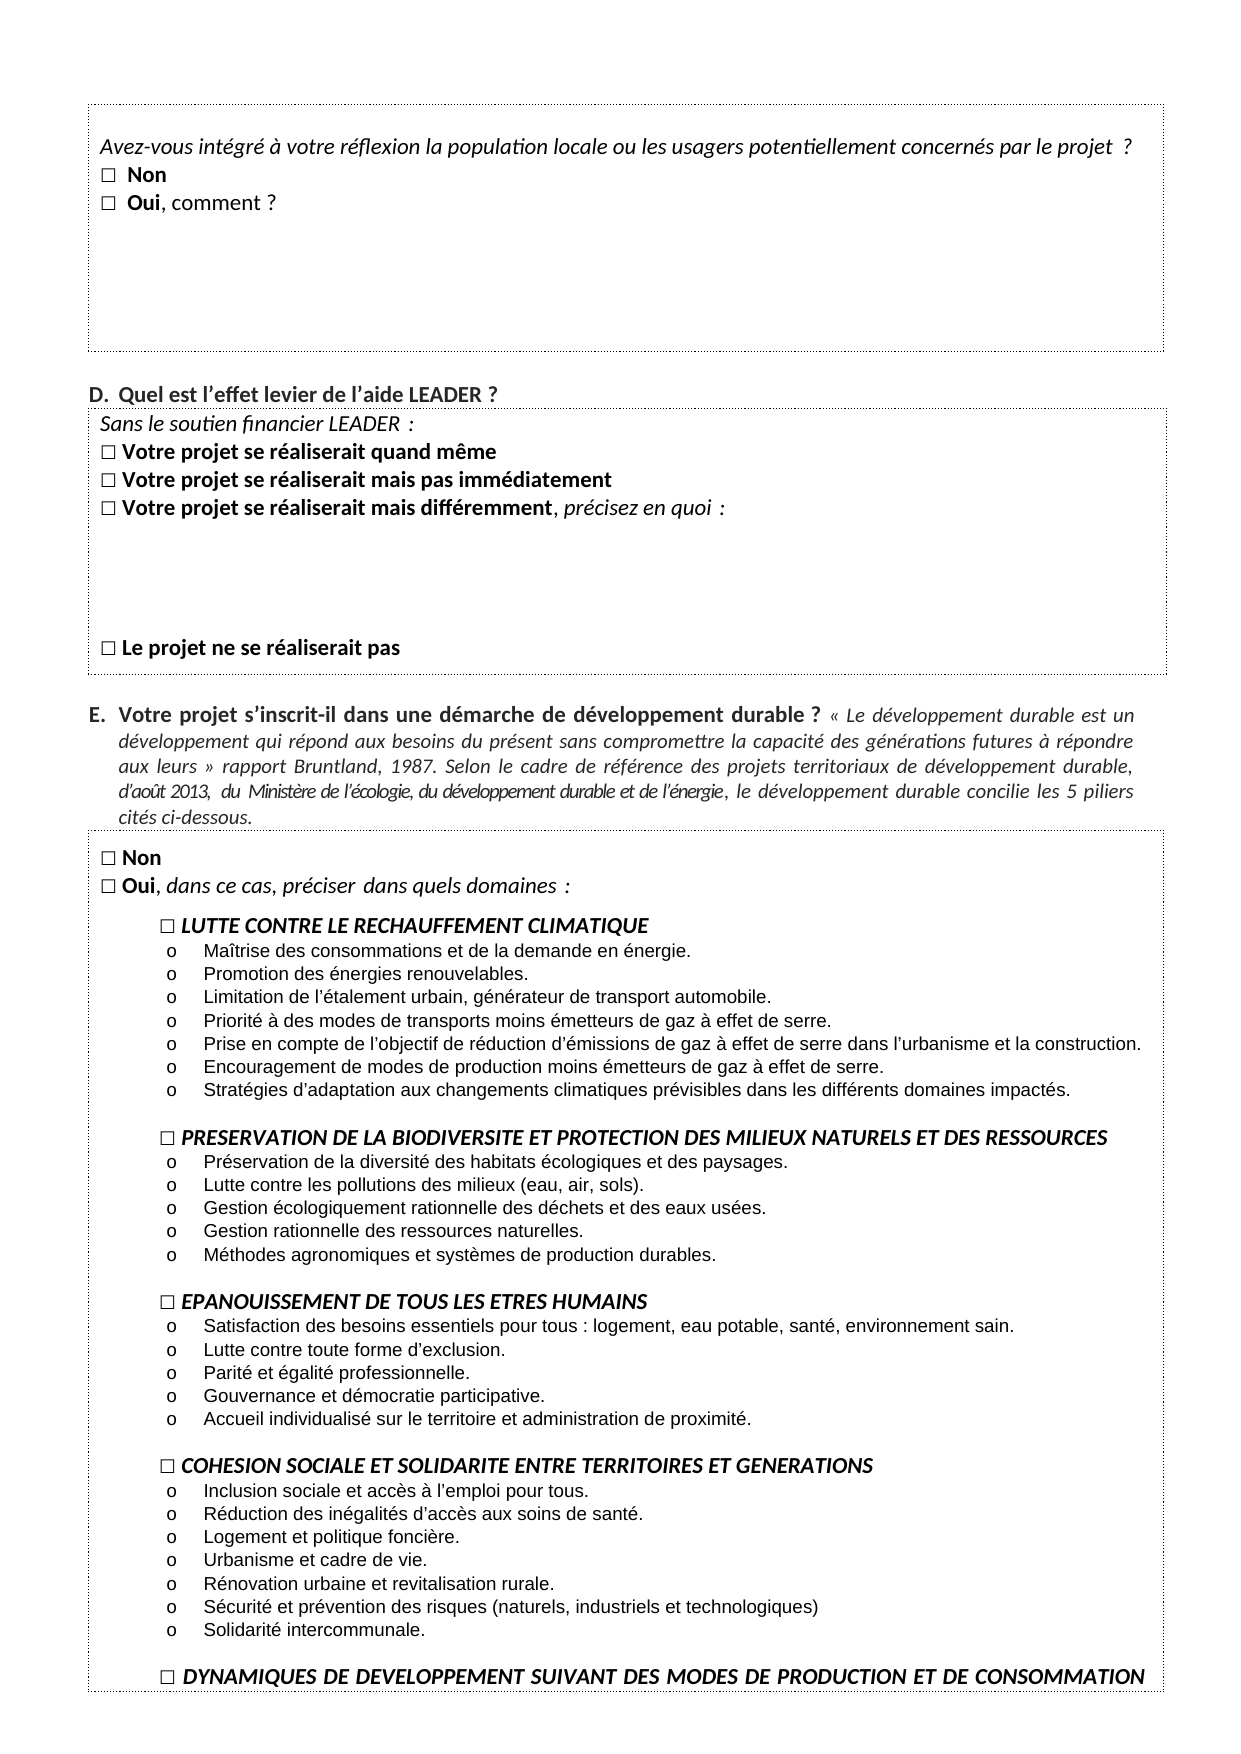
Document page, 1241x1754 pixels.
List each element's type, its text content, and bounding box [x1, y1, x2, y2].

table_header Sans le soutien financier LEADER : Votre projet se réaliserait quand même Votre projet se réaliserait mais pas immédiatement Votre projet se réaliserait mais différemment, précisez en quoi : Le projet ne se réaliserait pas [89, 408, 1167, 673]
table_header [89, 830, 1164, 1691]
list Quel est l’effet levier de l’aide LEADER ? [89, 380, 1137, 408]
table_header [89, 104, 1164, 351]
list Votre projet s’inscrit-il dans une démarche de développement durable ? « Le développement durable est un développement qui répond aux besoins du présent sans compromettre la capacité des générations futures à répondre aux leurs » rapport Bruntland, 1987. Selon le cadre de référence des projets territoriaux de développement durable, d’août 2013, du Ministère de l’écologie, du développement durable et de l’énergie, le développement durable concilie les 5 piliers cités ci-dessous. [89, 700, 1137, 829]
